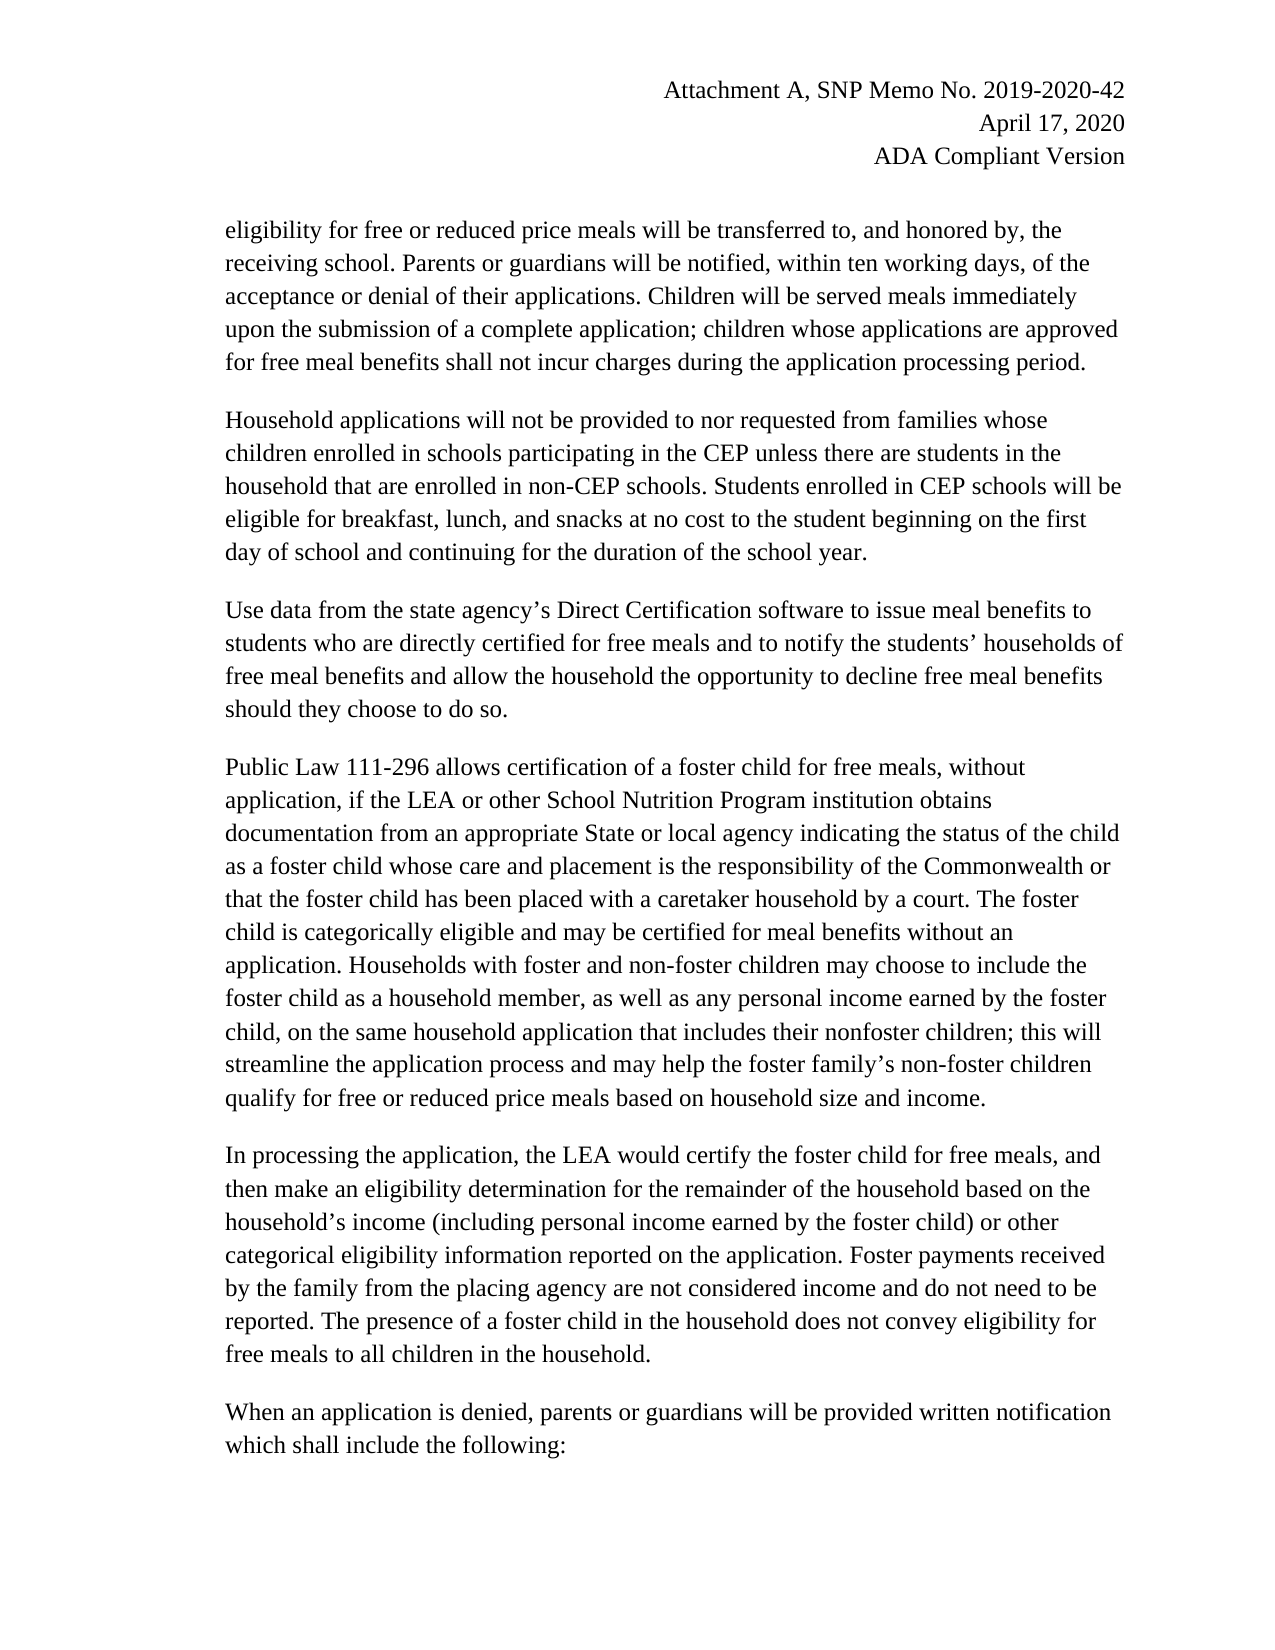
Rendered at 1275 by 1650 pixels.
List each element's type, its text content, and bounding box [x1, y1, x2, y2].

text Use data from the state agency’s Direct Certification software to issue meal benefits to students who are directly certified for free meals and to notify the students’ households of free meal benefits and allow the household the opportunity to decline free meal benefits should they choose to do so. [225, 595, 1125, 723]
text Public Law 111-296 allows certification of a foster child for free meals, without application, if the LEA or other School Nutrition Program institution obtains documentation from an appropriate State or local agency indicating the status of the child as a foster child whose care and placement is the responsibility of the Commonwealth or that the foster child has been placed with a caretaker household by a court. The foster child is categorically eligible and may be certified for meal benefits without an application. Households with foster and non-foster children may choose to include the foster child as a household member, as well as any personal income earned by the foster child, on the same household application that includes their nonfoster children; this will streamline the application process and may help the foster family’s non-foster children qualify for free or reduced price meals based on household size and income. [225, 752, 1125, 1111]
text Household applications will not be provided to nor requested from families whose children enrolled in schools participating in the CEP unless there are students in the household that are enrolled in non-CEP schools. Students enrolled in CEP schools will be eligible for breakfast, lunch, and snacks at no cost to the student beginning on the first day of school and continuing for the duration of the school year. [225, 405, 1125, 566]
text In processing the application, the LEA would certify the foster child for free meals, and then make an eligibility determination for the remainder of the household based on the household’s income (including personal income earned by the foster child) or other categorical eligibility information reported on the application. Foster payments received by the family from the placing agency are not considered income and do not need to be reported. The presence of a foster child in the household does not convey eligibility for free meals to all children in the household. [225, 1141, 1125, 1367]
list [187, 215, 1125, 376]
text When an application is denied, parents or guardians will be provided written notification which shall include the following: [225, 1397, 1125, 1458]
